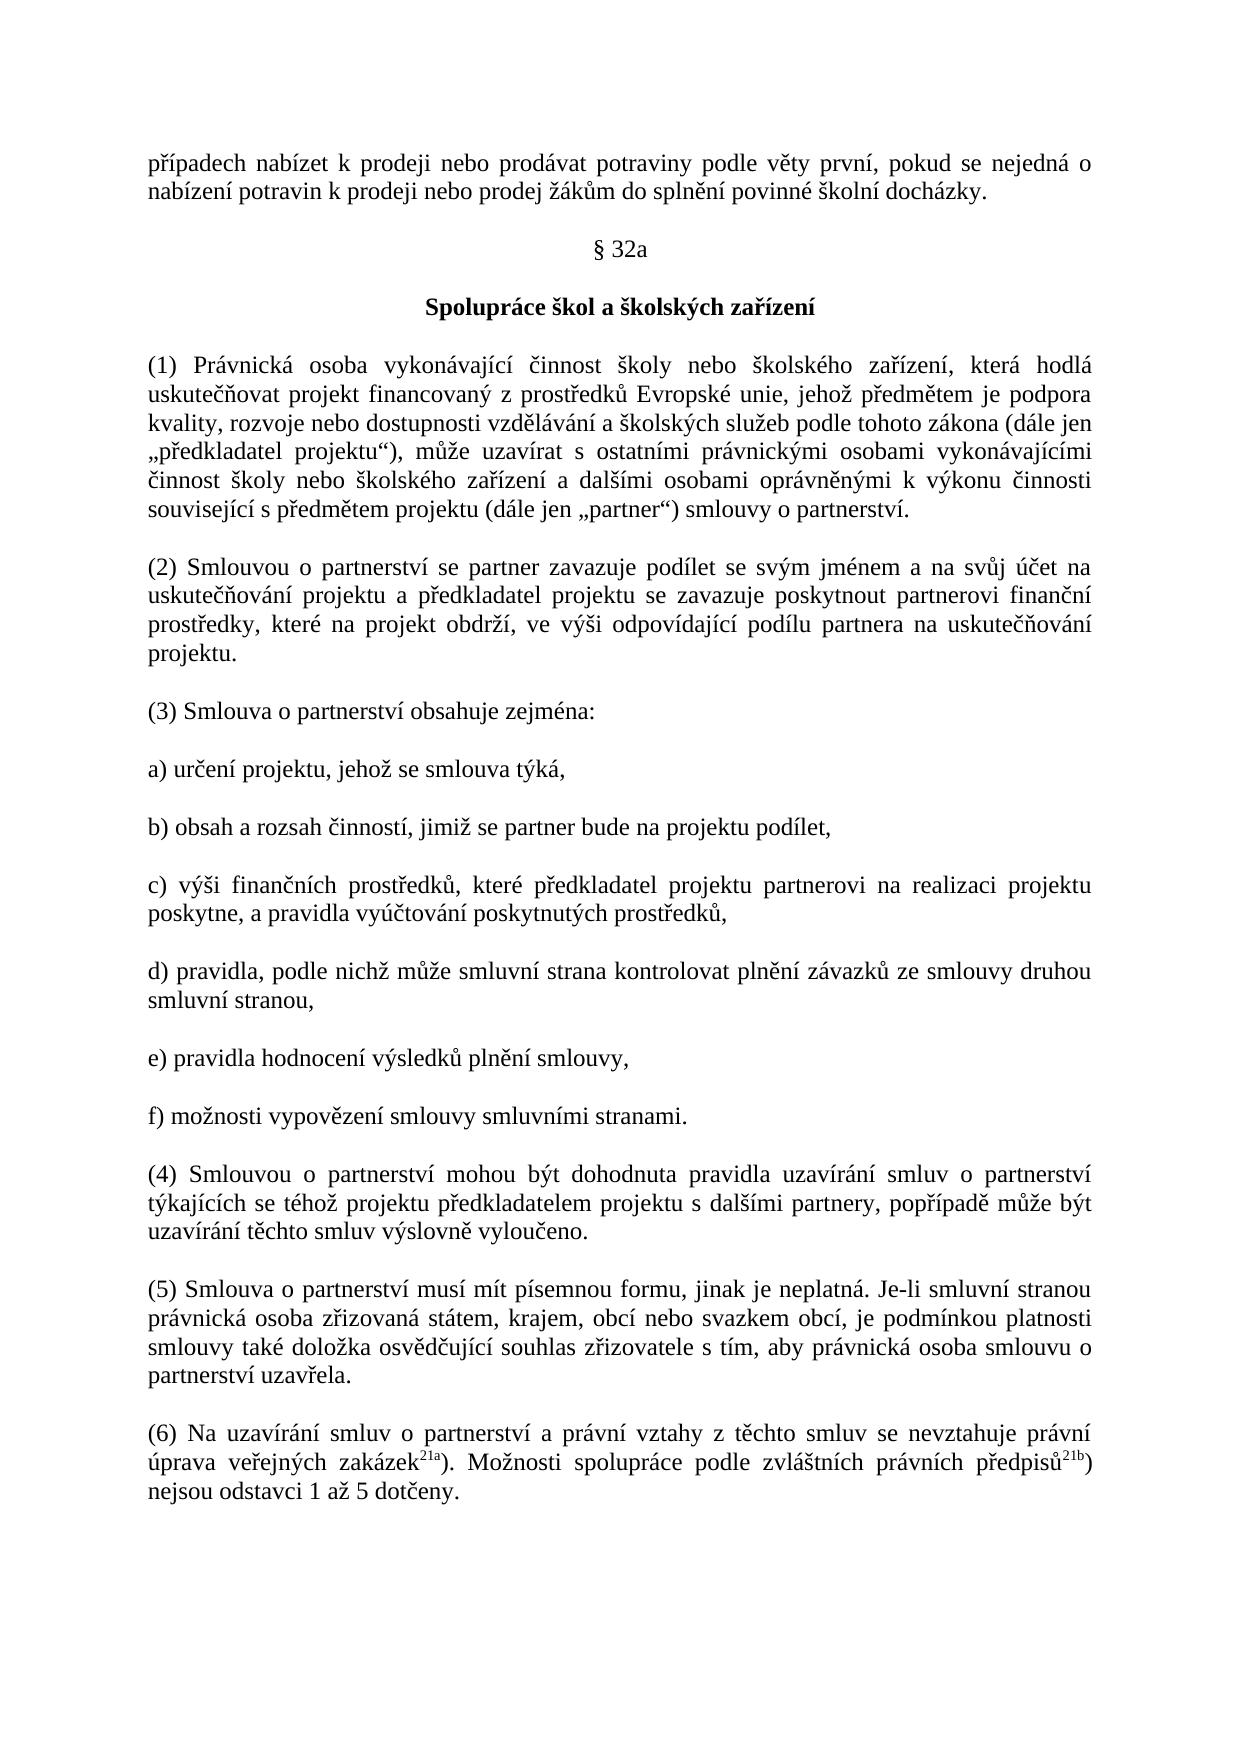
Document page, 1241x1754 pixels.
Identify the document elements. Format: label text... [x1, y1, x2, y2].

text e) pravidla hodnocení výsledků plnění smlouvy, [148, 1043, 1093, 1072]
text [148, 148, 1093, 205]
text a) určení projektu, jehož se smlouva týká, [148, 754, 1093, 783]
text (5) Smlouva o partnerství musí mít písemnou formu, jinak je neplatná. Je-li smluvní stranou právnická osoba zřizovaná státem, krajem, obcí nebo svazkem obcí, je podmínkou platnosti smlouvy také doložka osvědčující souhlas zřizovatele s tím, aby právnická osoba smlouvu o partnerství uzavřela. [148, 1274, 1093, 1389]
text f) možnosti vypovězení smlouvy smluvními stranami. [148, 1101, 1093, 1130]
text c) výši finančních prostředků, které předkladatel projektu partnerovi na realizaci projektu poskytne, a pravidla vyúčtování poskytnutých prostředků, [148, 870, 1093, 927]
text (3) Smlouva o partnerství obsahuje zejména: [148, 696, 1093, 725]
text (6) Na uzavírání smluv o partnerství a právní vztahy z těchto smluv se nevztahuje právní úprava veřejných zakázek21a). Možnosti spolupráce podle zvláštních právních předpisů21b) nejsou odstavci 1 až 5 dotčeny. [148, 1418, 1093, 1505]
text (1) Právnická osoba vykonávající činnost školy nebo školského zařízení, která hodlá uskutečňovat projekt financovaný z prostředků Evropské unie, jehož předmětem je podpora kvality, rozvoje nebo dostupnosti vzdělávání a školských služeb podle tohoto zákona (dále jen „předkladatel projektu“), může uzavírat s ostatními právnickými osobami vykonávajícími činnost školy nebo školského zařízení a dalšími osobami oprávněnými k výkonu činnosti související s předmětem projektu (dále jen „partner“) smlouvy o partnerství. [148, 350, 1093, 523]
text (4) Smlouvou o partnerství mohou být dohodnuta pravidla uzavírání smluv o partnerství týkajících se téhož projektu předkladatelem projektu s dalšími partnery, popřípadě může být uzavírání těchto smluv výslovně vyloučeno. [148, 1159, 1093, 1245]
text § 32a [148, 234, 1093, 263]
text (2) Smlouvou o partnerství se partner zavazuje podílet se svým jménem a na svůj účet na uskutečňování projektu a předkladatel projektu se zavazuje poskytnout partnerovi finanční prostředky, které na projekt obdrží, ve výši odpovídající podílu partnera na uskutečňování projektu. [148, 552, 1093, 667]
text Spolupráce škol a školských zařízení [148, 292, 1093, 321]
text b) obsah a rozsah činností, jimiž se partner bude na projektu podílet, [148, 812, 1093, 841]
text d) pravidla, podle nichž může smluvní strana kontrolovat plnění závazků ze smlouvy druhou smluvní stranou, [148, 956, 1093, 1014]
